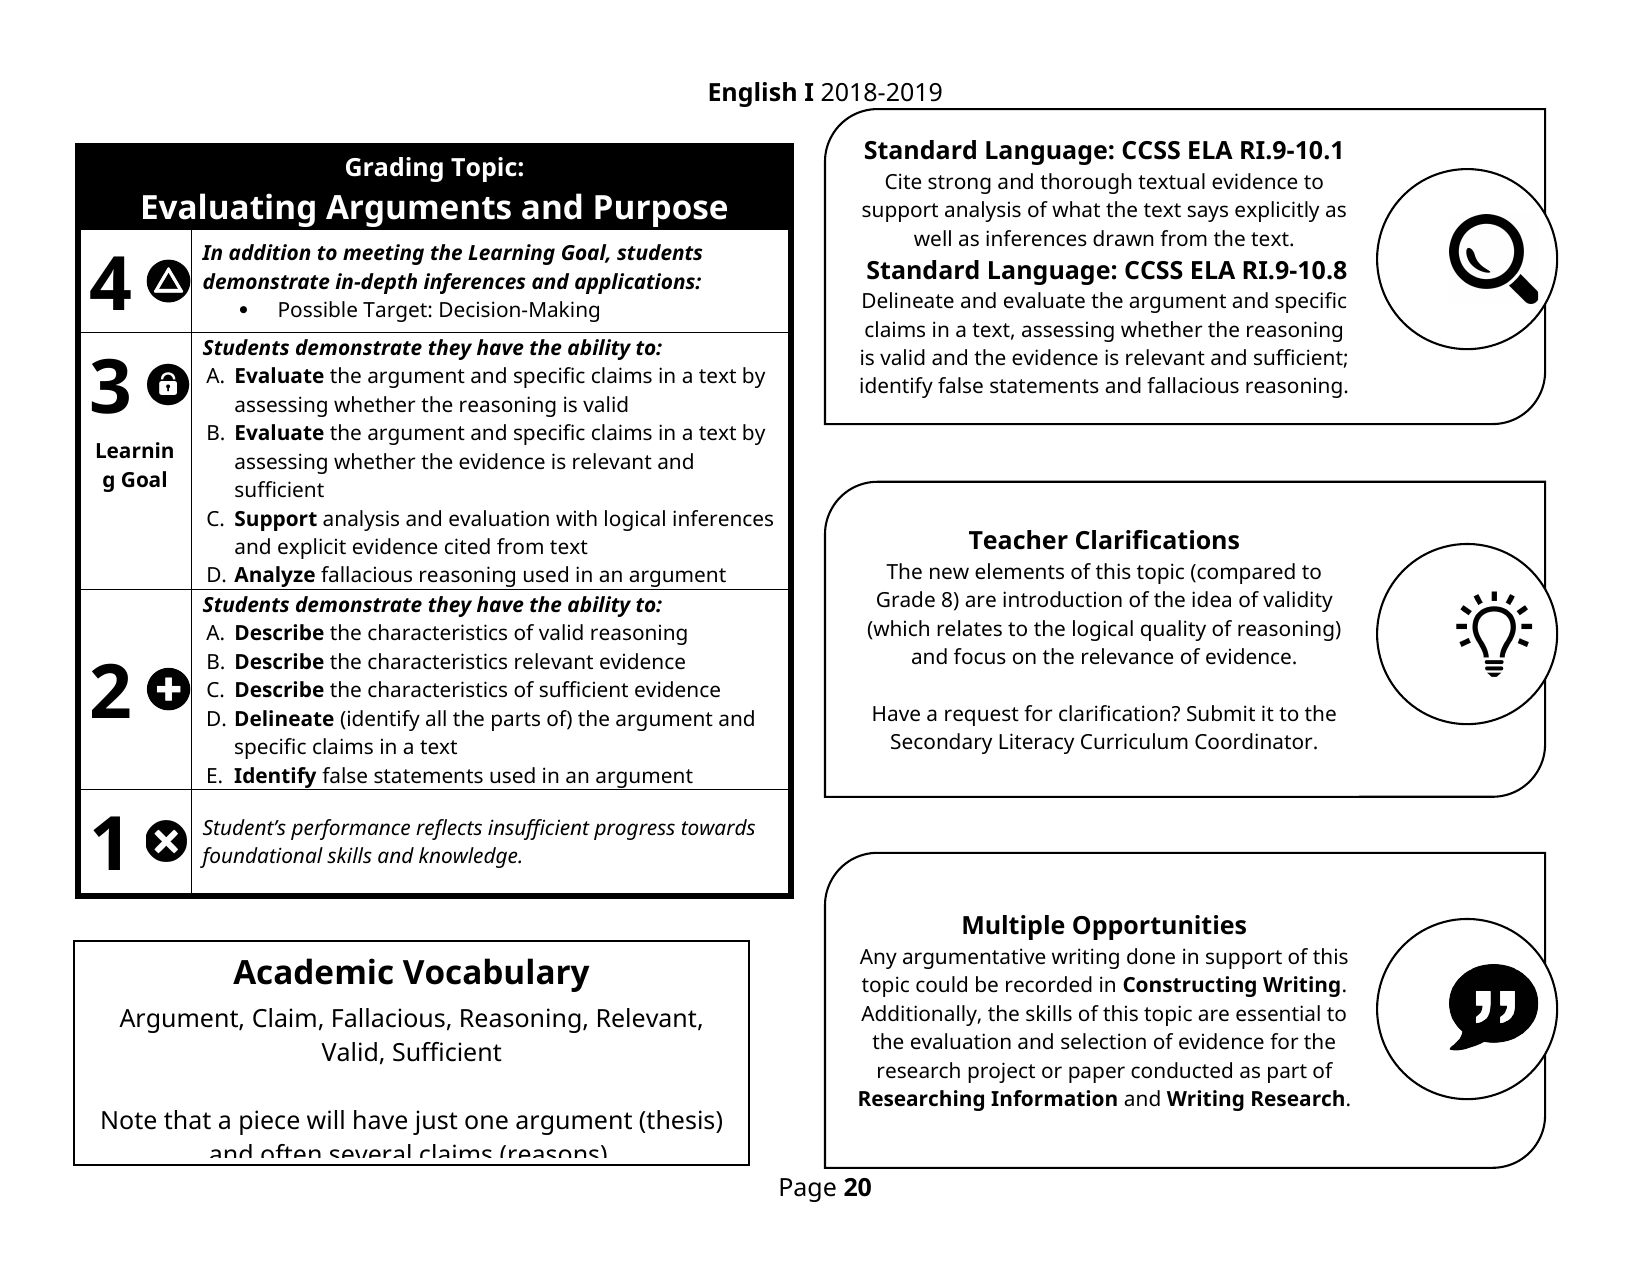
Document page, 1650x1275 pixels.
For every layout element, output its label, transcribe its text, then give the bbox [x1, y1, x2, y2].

table_cell [135, 230, 191, 332]
picture [1449, 214, 1539, 304]
table_header Grading Topic: Evaluating Arguments and Purpose [81, 149, 788, 229]
picture [146, 820, 187, 862]
picture [146, 258, 192, 304]
table_cell Students demonstrate they have the ability to: Describe the characteristics of valid reasoning Describe the characteristics relevant evidence Describe the characteristics of sufficient evidence Delineate (identify all the parts of) the argument and specific claims in a text Identify false statements used in an argument [192, 590, 788, 789]
table_cell In addition to meeting the Learning Goal, students demonstrate in-depth inferences and applications: Possible Target: Decision-Making [192, 230, 788, 332]
table_cell Learning Goal [81, 435, 191, 589]
table_cell Student’s performance reflects insufficient progress towards foundational skills and knowledge. [192, 790, 788, 892]
table_cell 1 [81, 790, 135, 892]
table_cell [135, 590, 191, 789]
table_cell 4 [81, 230, 135, 332]
table_cell Students demonstrate they have the ability to: Evaluate the argument and specific claims in a text by assessing whether the reasoning is valid Evaluate the argument and specific claims in a text by assessing whether the evidence is relevant and sufficient Support analysis and evaluation with logical inferences and explicit evidence cited from text Analyze fallacious reasoning used in an argument [192, 333, 788, 589]
table_cell [135, 790, 191, 892]
table_cell 2 [81, 590, 135, 789]
table_cell 3 [81, 333, 135, 435]
table_cell [135, 333, 191, 435]
